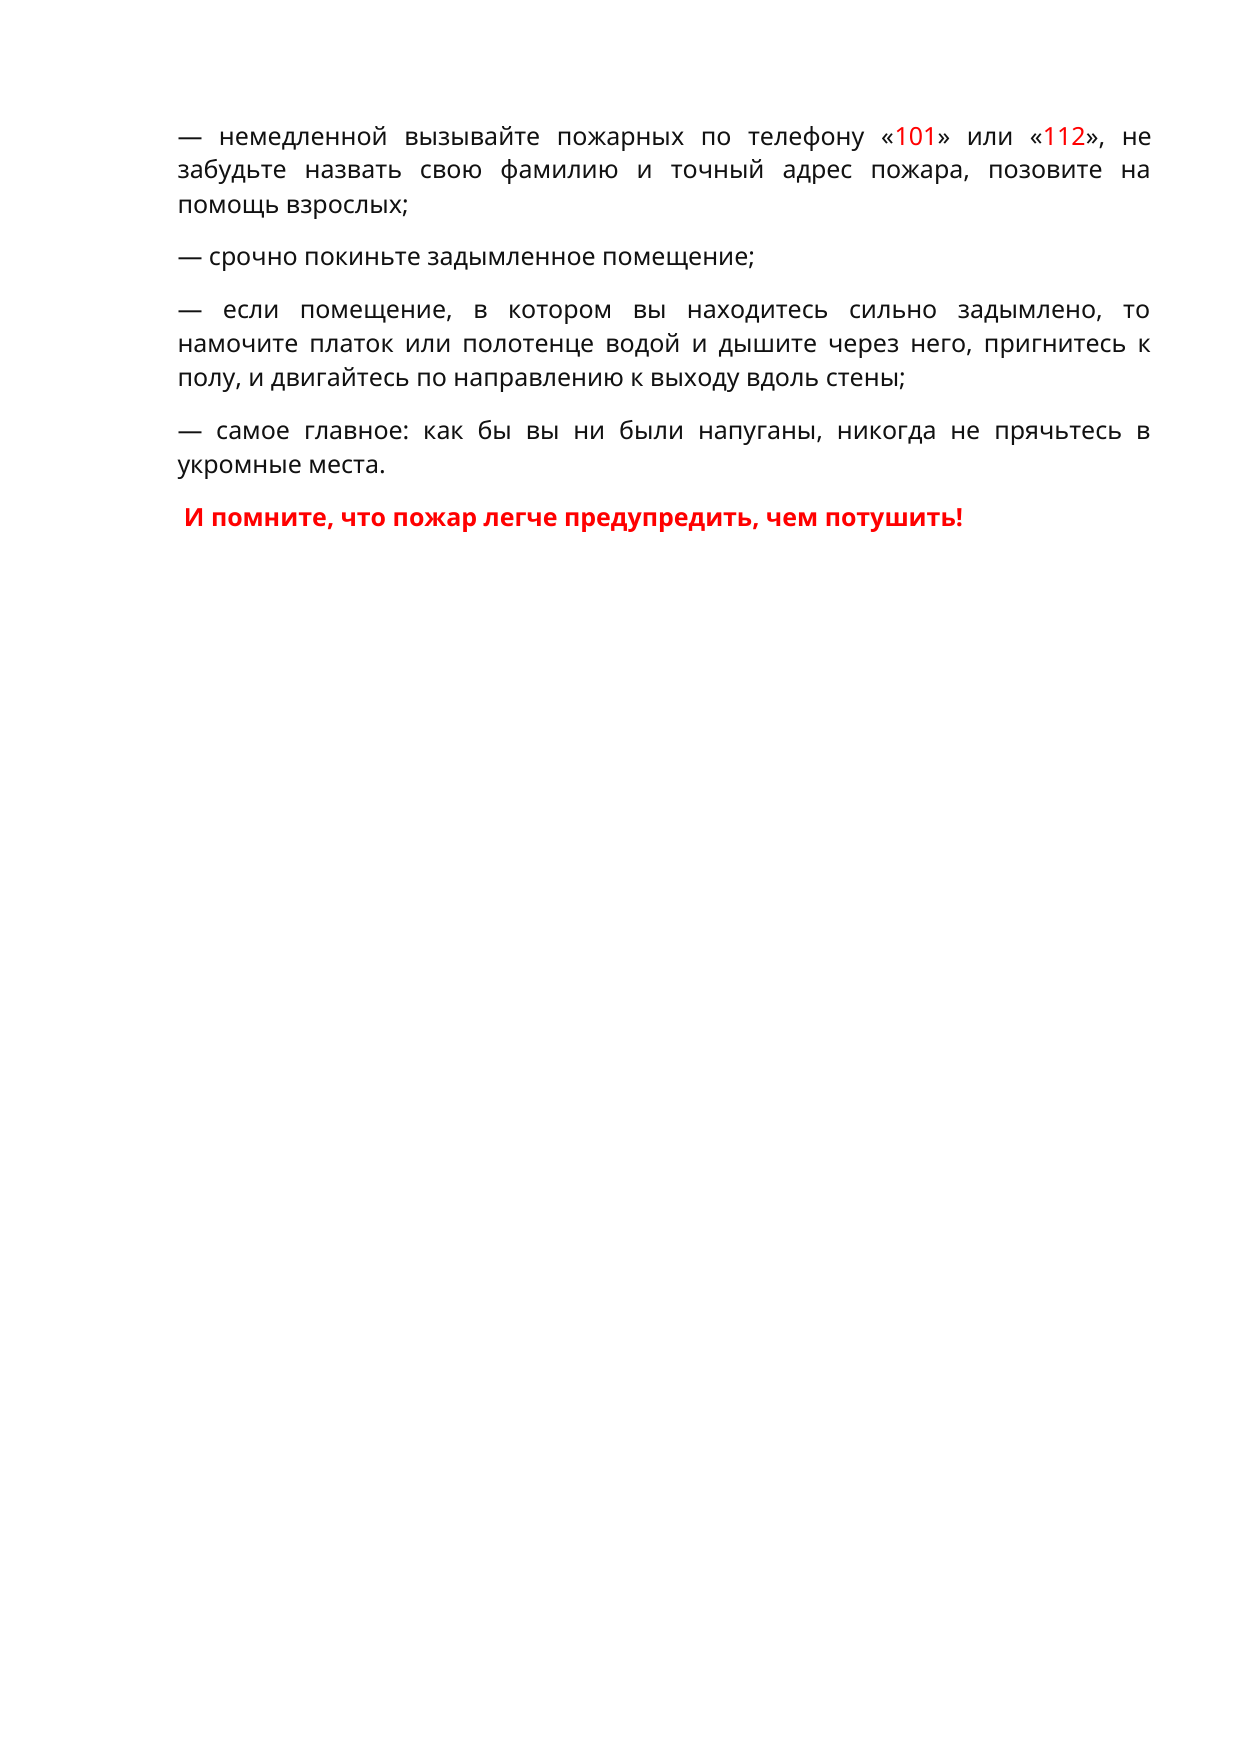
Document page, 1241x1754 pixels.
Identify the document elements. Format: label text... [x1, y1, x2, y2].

text — немедленной вызывайте пожарных по телефону «101» или «112», не забудьте назвать свою фамилию и точный адрес пожара, позовите на помощь взрослых; [177, 118, 1152, 220]
text И помните, что пожар легче предупредить, чем потушить! [177, 500, 1152, 534]
text — если помещение, в котором вы находитесь сильно задымлено, то намочите платок или полотенце водой и дышите через него, пригнитесь к полу, и двигайтесь по направлению к выходу вдоль стены; [177, 292, 1152, 394]
text — срочно покиньте задымленное помещение; [177, 239, 1152, 273]
text — самое главное: как бы вы ни были напуганы, никогда не прячьтесь в укромные места. [177, 413, 1152, 481]
